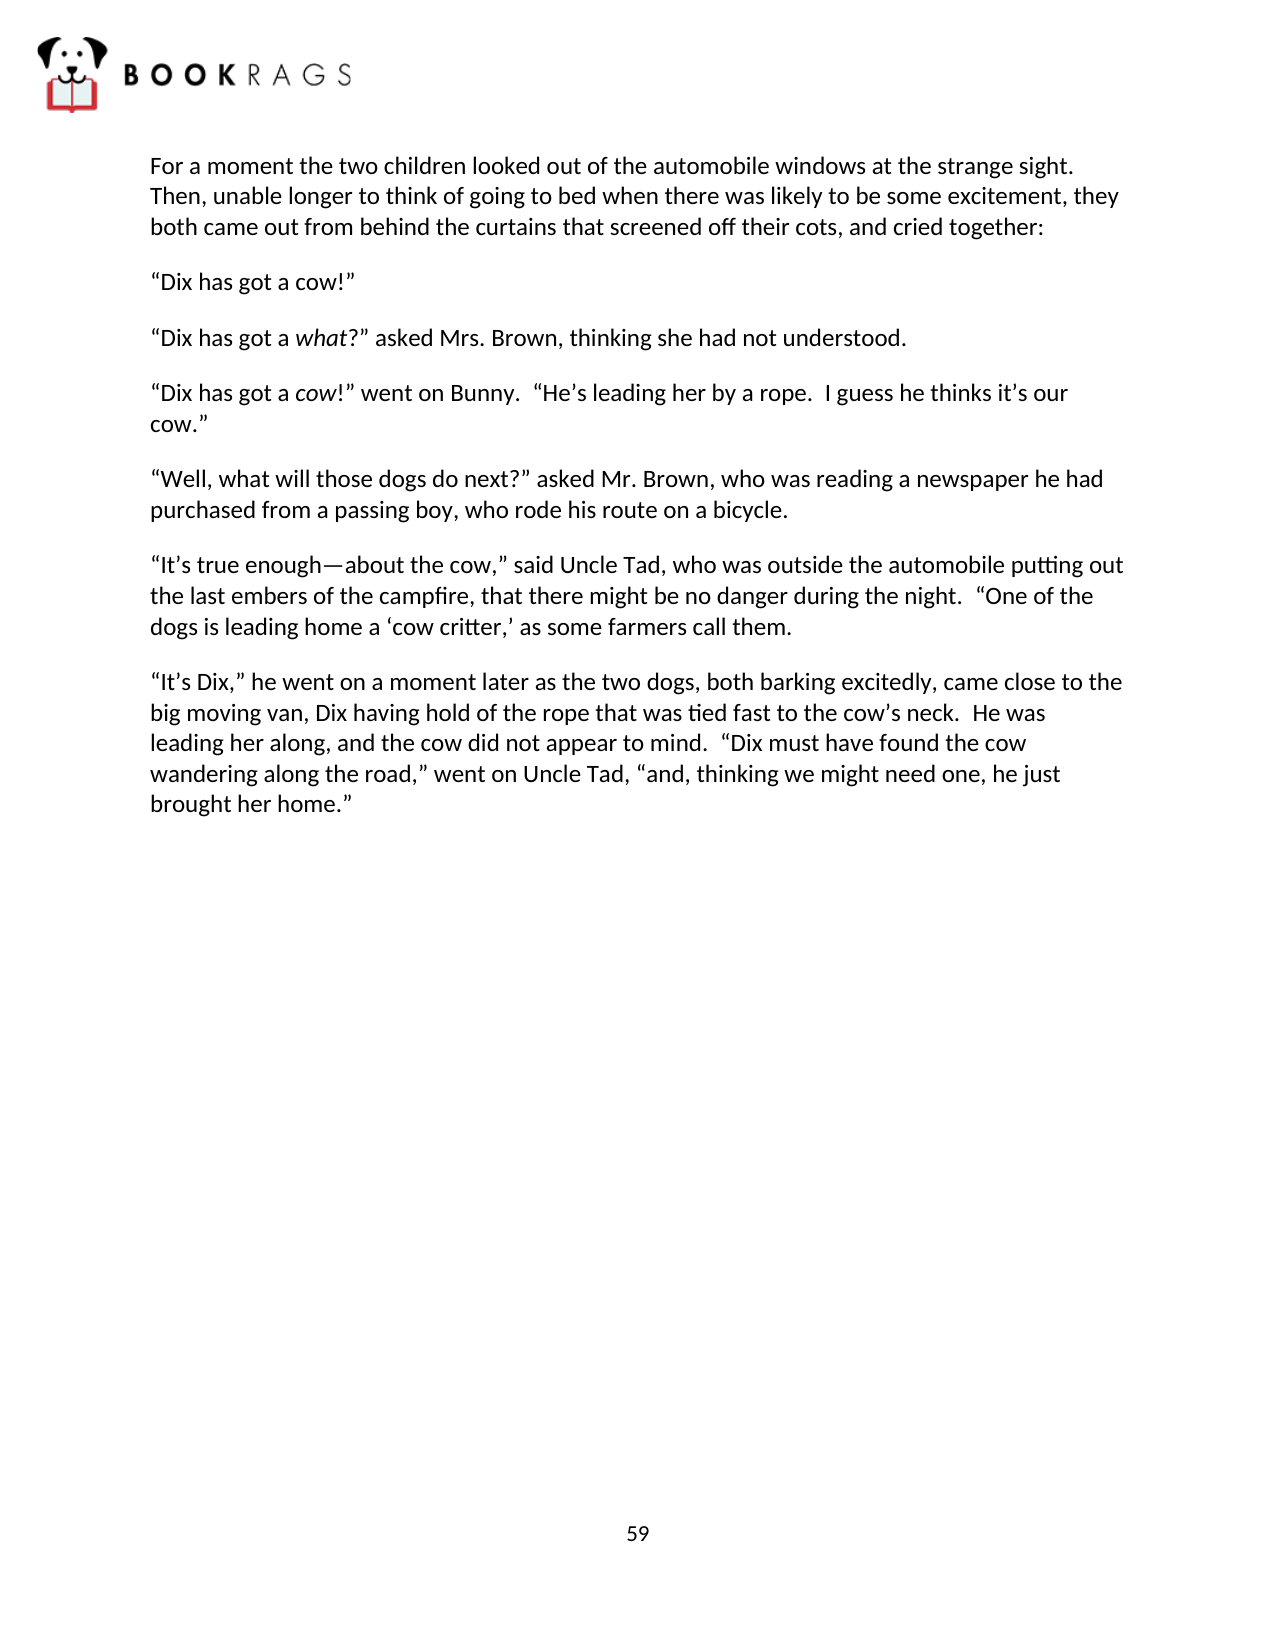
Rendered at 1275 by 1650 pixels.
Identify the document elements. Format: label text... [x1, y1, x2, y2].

text “Well, what will those dogs do next?” asked Mr. Brown, who was reading a newspaper he had purchased from a passing boy, who rode his route on a bicycle. [150, 464, 1125, 525]
text For a moment the two children looked out of the automobile windows at the strange sight. Then, unable longer to think of going to bed when there was likely to be some excitement, they both came out from behind the curtains that screened off their cots, and cried together: [150, 150, 1125, 242]
text “Dix has got a cow!” went on Bunny. “He’s leading her by a rope. I guess he thinks it’s our cow.” [150, 378, 1125, 439]
picture [37, 37, 351, 113]
text “Dix has got a what?” asked Mrs. Brown, thinking she had not understood. [150, 322, 1125, 353]
text “It’s Dix,” he went on a moment later as the two dogs, both barking excitedly, came close to the big moving van, Dix having hold of the rope that was tied fast to the cow’s neck. He was leading her along, and the cow did not appear to mind. “Dix must have found the cow wandering along the road,” went on Uncle Tad, “and, thinking we might need one, he just brought her home.” [150, 666, 1125, 819]
text “Dix has got a cow!” [150, 267, 1125, 297]
text “It’s true enough—­about the cow,” said Uncle Tad, who was outside the automobile putting out the last embers of the campfire, that there might be no danger during the night. “One of the dogs is leading home a ‘cow critter,’ as some farmers call them. [150, 550, 1125, 641]
